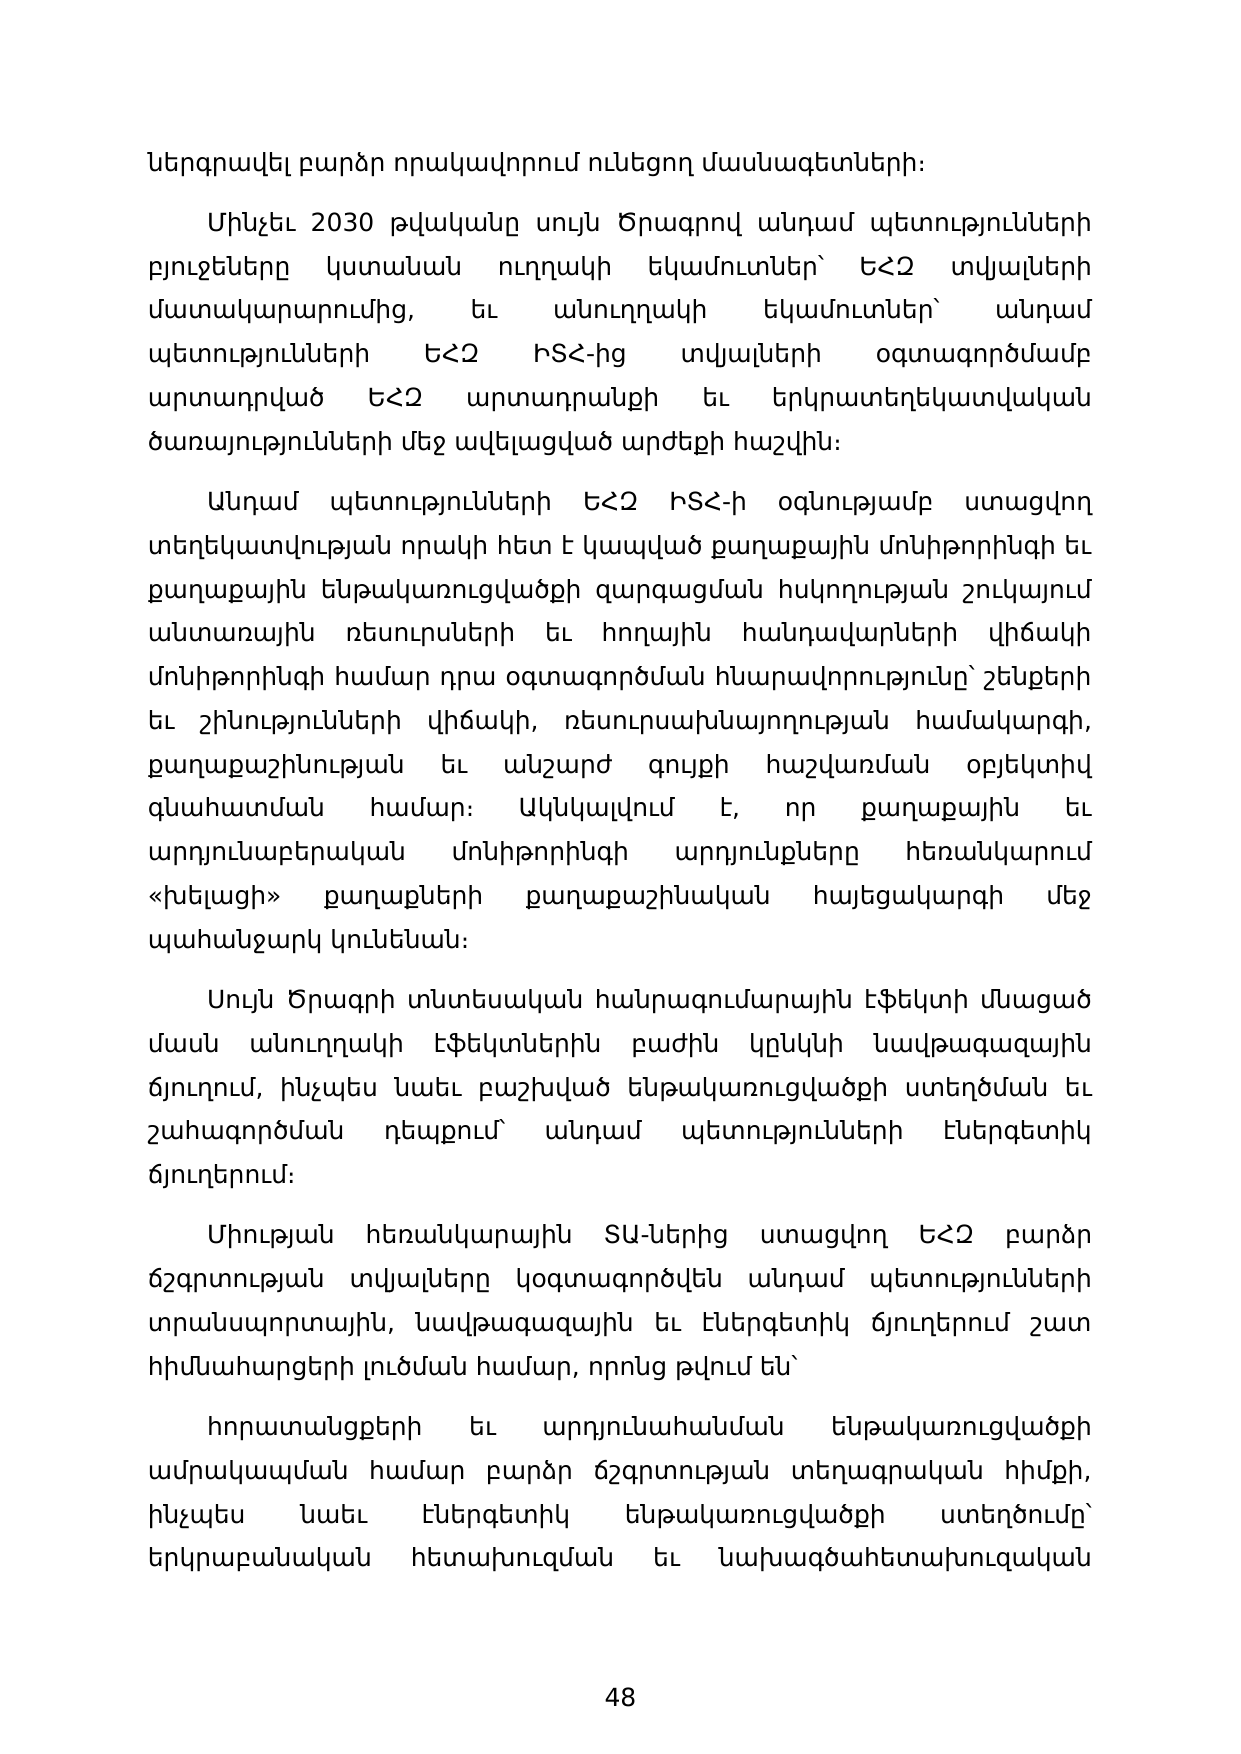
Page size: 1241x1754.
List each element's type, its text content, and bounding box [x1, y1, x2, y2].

text Միության հեռանկարային ՏԱ-ներից ստացվող ԵՀԶ բարձր ճշգրտության տվյալները կօգտագործվեն անդամ պետությունների տրանսպորտային, նավթագազային եւ էներգետիկ ճյուղերում շատ հիմնահարցերի լուծման համար, որոնց թվում են՝ [148, 1221, 1092, 1381]
text Մինչեւ 2030 թվականը սույն Ծրագրով անդամ պետությունների բյուջեները կստանան ուղղակի եկամուտներ՝ ԵՀԶ տվյալների մատակարարումից, եւ անուղղակի եկամուտներ՝ անդամ պետությունների ԵՀԶ ԻՏՀ-ից տվյալների օգտագործմամբ արտադրված ԵՀԶ արտադրանքի եւ երկրատեղեկատվական ծառայությունների մեջ ավելացված արժեքի հաշվին։ [148, 208, 1092, 456]
text Անդամ պետությունների ԵՀԶ ԻՏՀ-ի օգնությամբ ստացվող տեղեկատվության որակի հետ է կապված քաղաքային մոնիթորինգի եւ քաղաքային ենթակառուցվածքի զարգացման հսկողության շուկայում անտառային ռեսուրսների եւ հողային հանդավարների վիճակի մոնիթորինգի համար դրա օգտագործման հնարավորությունը՝ շենքերի եւ շինությունների վիճակի, ռեսուրսախնայողության համակարգի, քաղաքաշինության եւ անշարժ գույքի հաշվառման օբյեկտիվ գնահատման համար։ Ակնկալվում է, որ քաղաքային եւ արդյունաբերական մոնիթորինգի արդյունքները հեռանկարում «խելացի» քաղաքների քաղաքաշինական հայեցակարգի մեջ պահանջարկ կունենան։ [148, 487, 1092, 954]
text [148, 1412, 1092, 1573]
text Սույն Ծրագրի տնտեսական հանրագումարային էֆեկտի մնացած մասն անուղղակի էֆեկտներին բաժին կընկնի նավթագազային ճյուղում, ինչպես նաեւ բաշխված ենթակառուցվածքի ստեղծման եւ շահագործման դեպքում՝ անդամ պետությունների էներգետիկ ճյուղերում։ [148, 985, 1092, 1189]
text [148, 148, 1092, 177]
